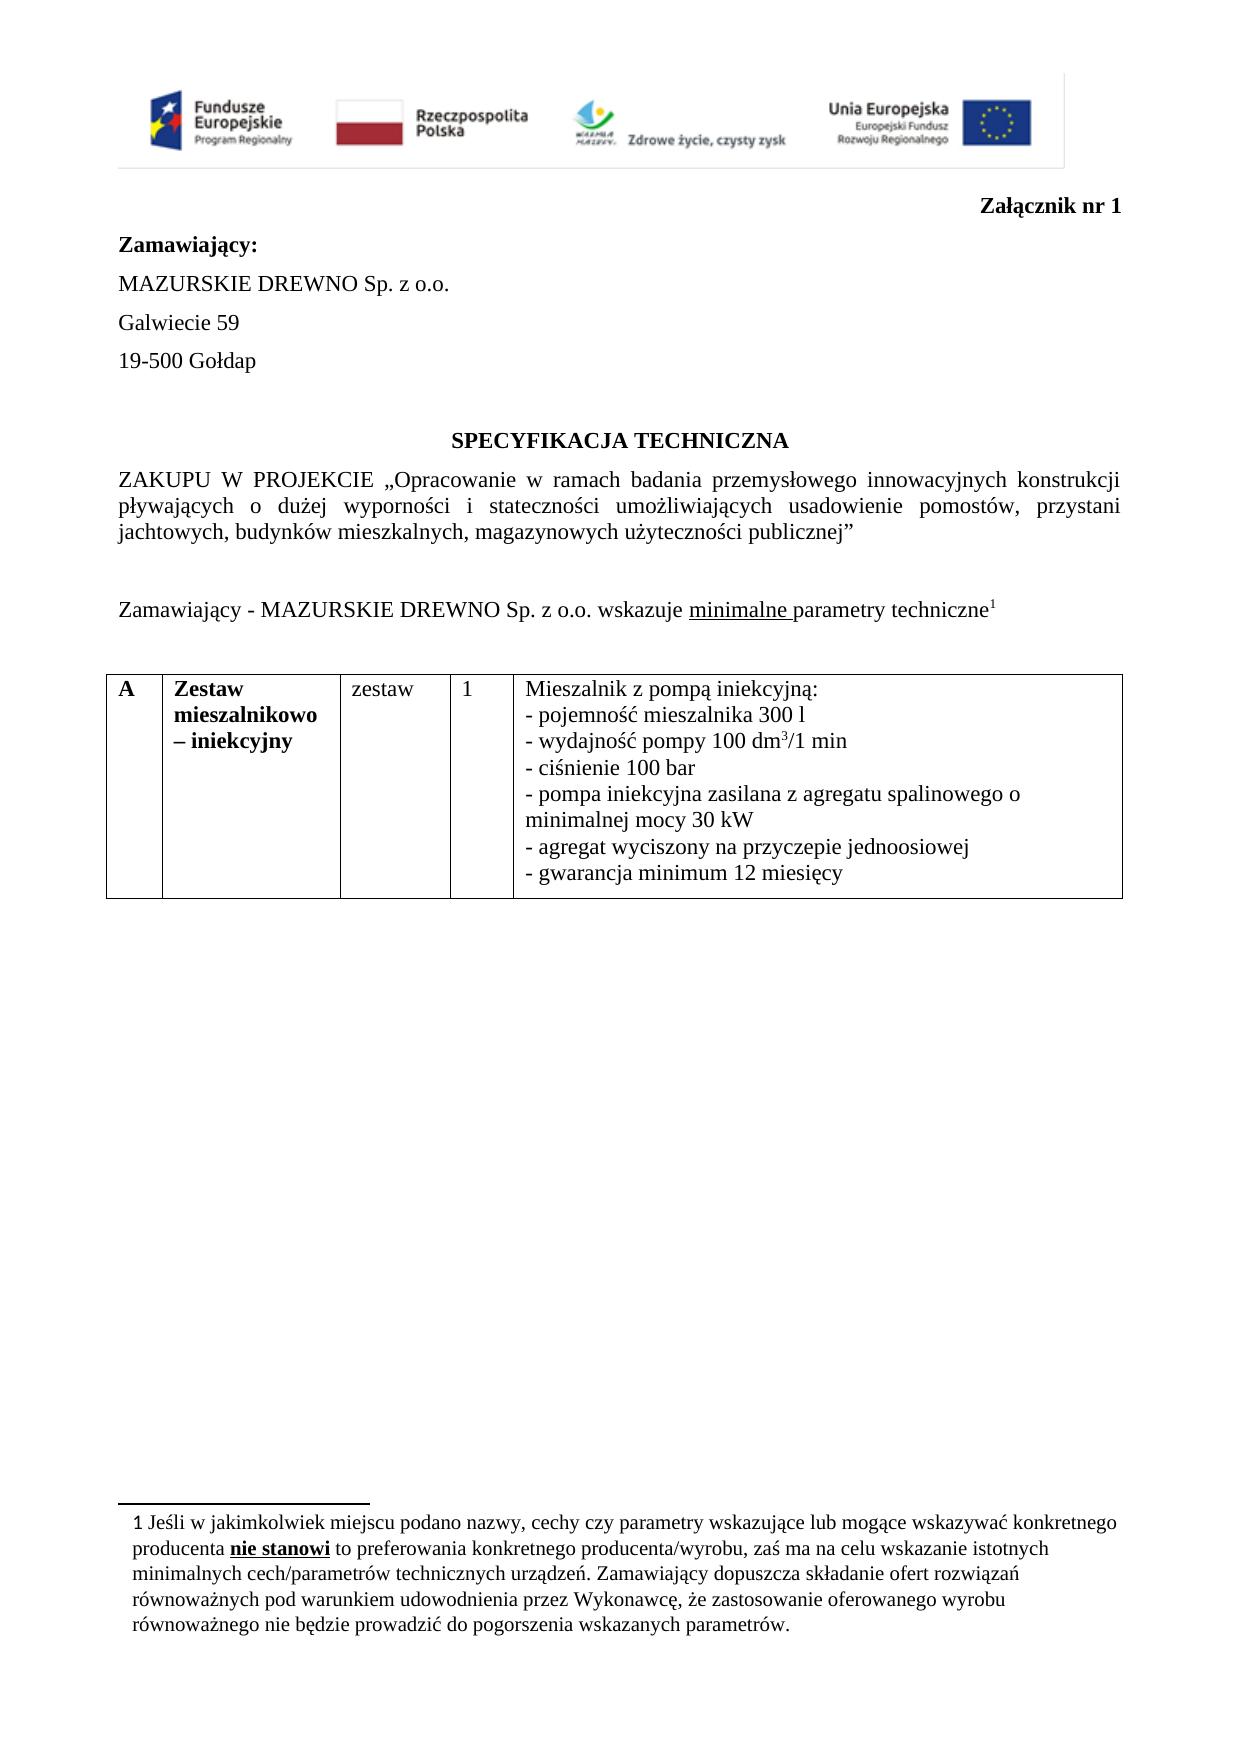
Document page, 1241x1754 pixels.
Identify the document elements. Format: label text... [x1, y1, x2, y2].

table_header Zestaw mieszalnikowo – iniekcyjny [163, 675, 340, 898]
text MAZURSKIE DREWNO Sp. z o.o. [118, 270, 1122, 296]
table_header zestaw [341, 675, 450, 898]
text 19-500 Gołdap [118, 347, 1122, 374]
text SPECYFIKACJA TECHNICZNA [118, 427, 1122, 453]
text ZAKUPU W PROJEKCIE „Opracowanie w ramach badania przemysłowego innowacyjnych konstrukcji pływających o dużej wyporności i stateczności umożliwiających usadowienie pomostów, przystani jachtowych, budynków mieszkalnych, magazynowych użyteczności publicznej” [118, 466, 1122, 545]
text Zamawiający - MAZURSKIE DREWNO Sp. z o.o. wskazuje minimalne parametry techniczne [118, 596, 1122, 622]
text Zamawiający: [118, 231, 1122, 257]
table_header 1 [451, 675, 513, 898]
table_header Mieszalnik z pompą iniekcyjną: - pojemność mieszalnika 300 l - wydajność pompy 100 dm3/1 min - ciśnienie 100 bar - pompa iniekcyjna zasilana z agregatu spalinowego o minimalnej mocy 30 kW - agregat wyciszony na przyczepie jednoosiowej - gwarancja minimum 12 miesięcy [514, 675, 1122, 898]
picture [118, 73, 1065, 170]
text Galwiecie 59 [118, 308, 1122, 335]
table_header A [107, 675, 162, 898]
text Załącznik nr 1 [118, 192, 1122, 218]
